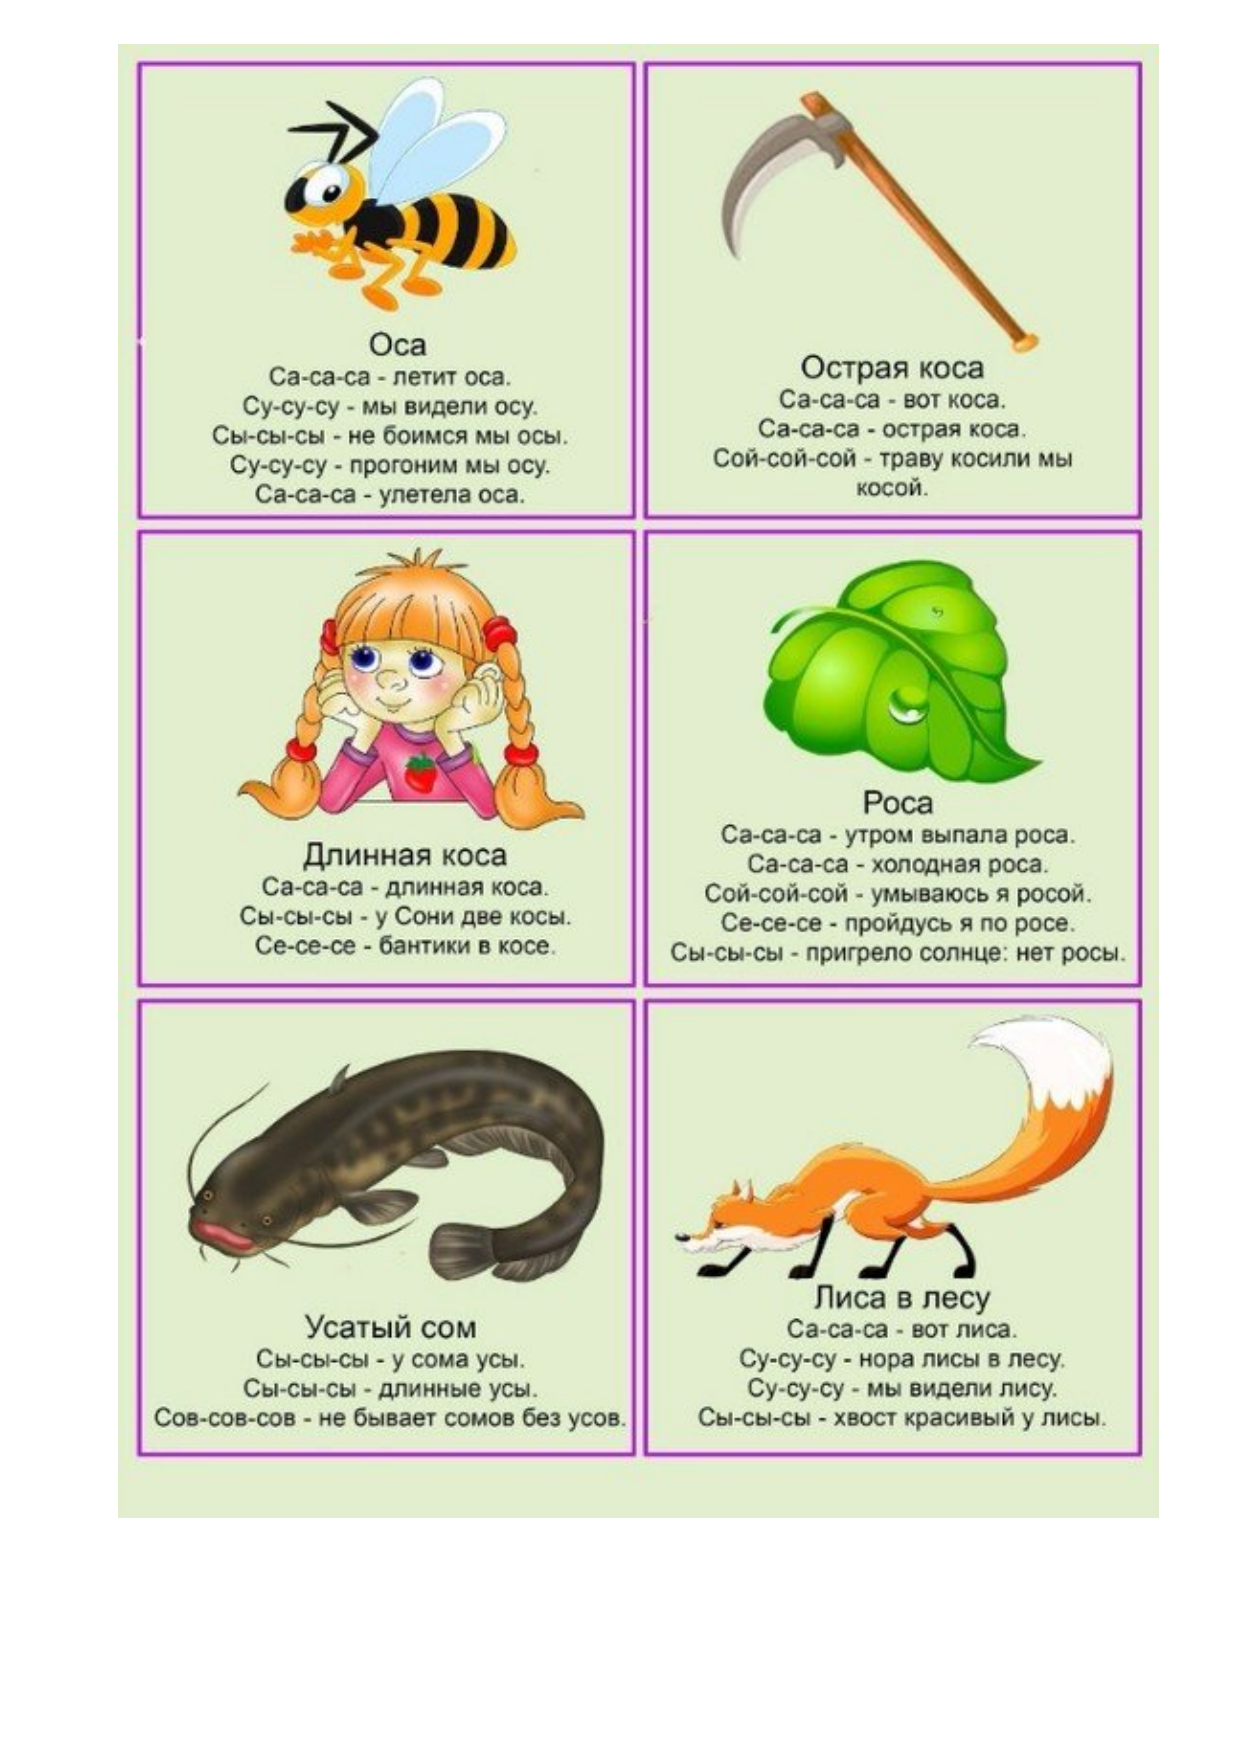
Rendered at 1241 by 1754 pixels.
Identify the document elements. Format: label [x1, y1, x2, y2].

picture [118, 44, 1159, 1518]
